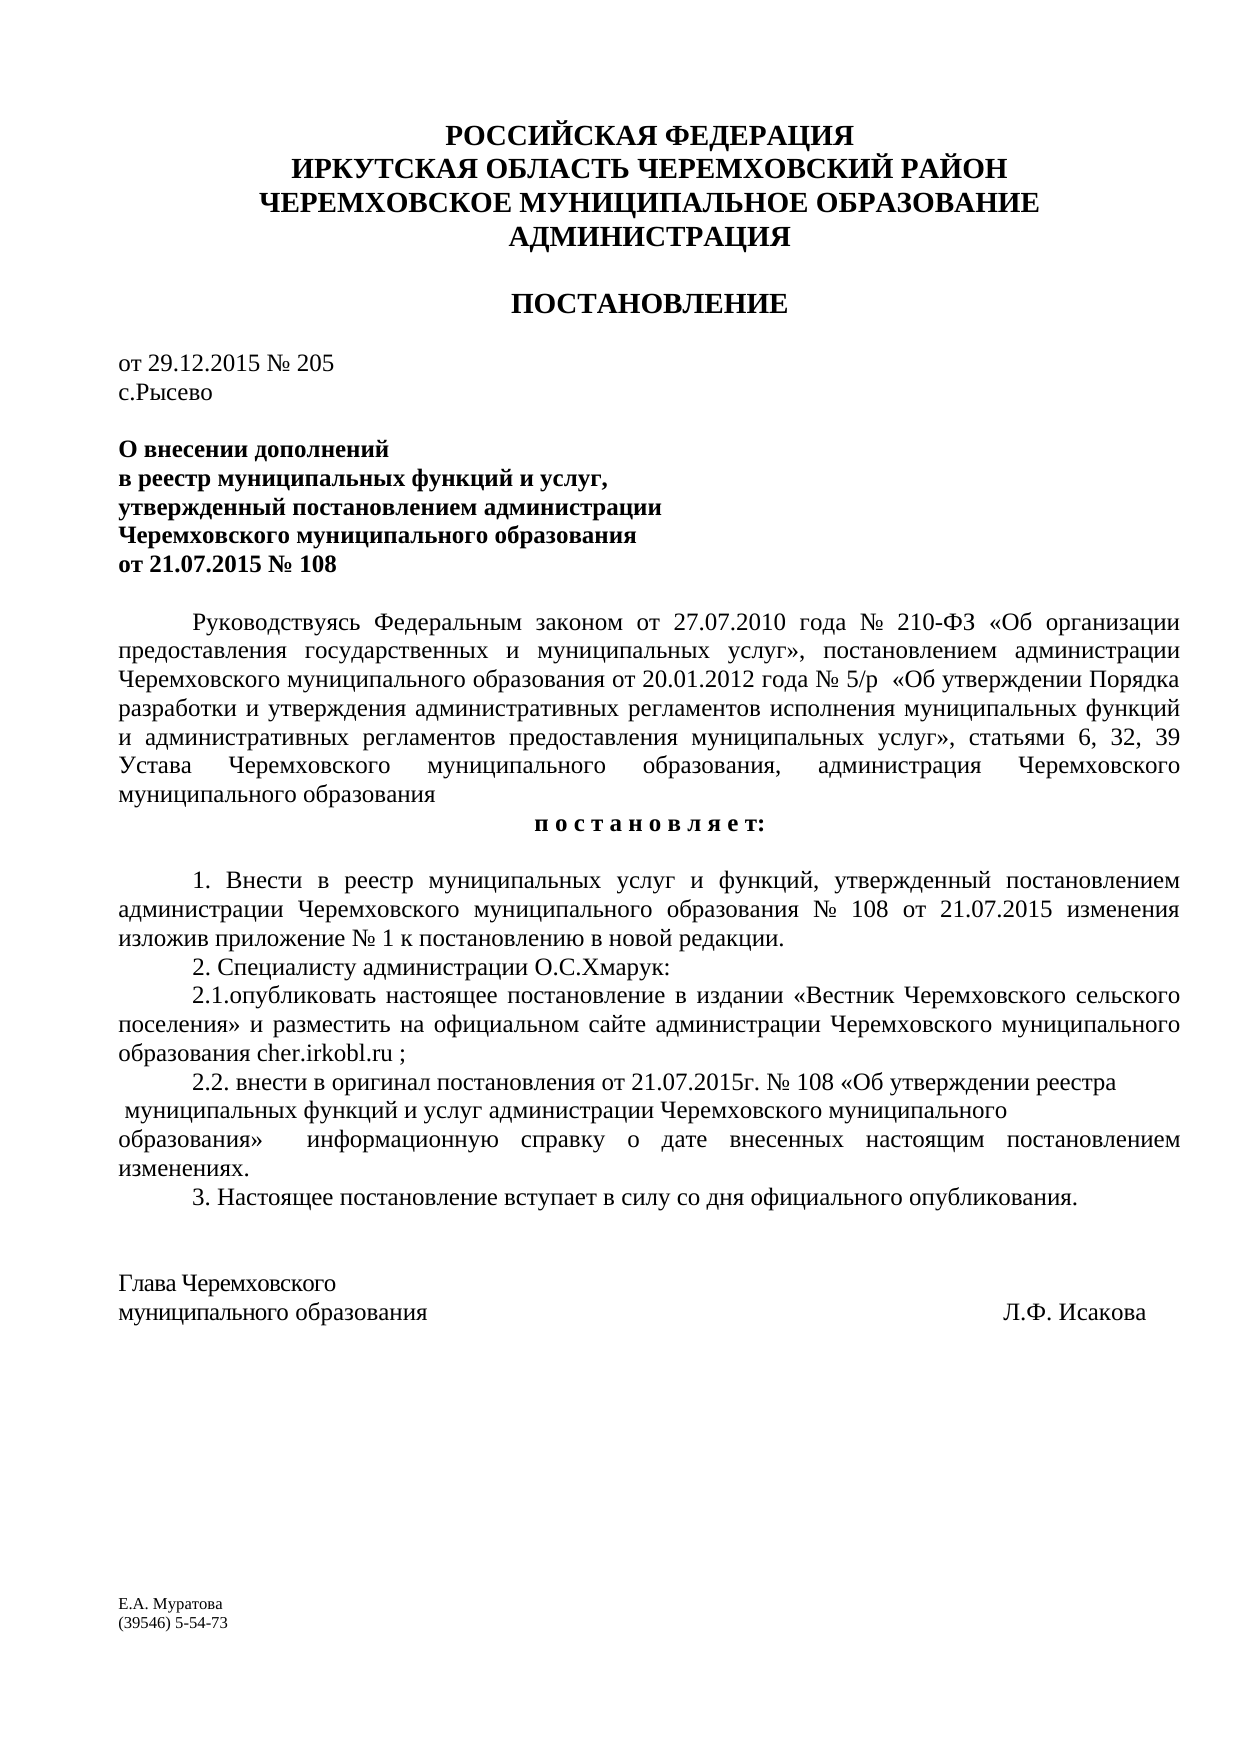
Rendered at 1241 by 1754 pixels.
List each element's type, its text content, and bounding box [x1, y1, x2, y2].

text образования» информационную справку о дате внесенных настоящим постановлением изменениях. [118, 1124, 1181, 1182]
text ПОСТАНОВЛЕНИЕ [118, 286, 1181, 319]
text Е.А. Муратова [118, 1594, 1181, 1613]
text 1. Внести в реестр муниципальных услуг и функций, утвержденный постановлением администрации Черемховского муниципального образования № 108 от 21.07.2015 изменения изложив приложение № 1 к постановлению в новой редакции. [118, 866, 1181, 952]
text 2.1.опубликовать настоящее постановление в издании «Вестник Черемховского сельского поселения» и разместить на официальном сайте администрации Черемховского муниципального образования cher.irkobl.ru ; [118, 981, 1181, 1067]
text утвержденный постановлением администрации [118, 492, 1181, 521]
text РОССИЙСКАЯ ФЕДЕРАЦИЯ [118, 118, 1181, 152]
text п о с т а н о в л я е т: [118, 808, 1181, 837]
text Руководствуясь Федеральным законом от 27.07.2010 года № 210-ФЗ «Об организации предоставления государственных и муниципальных услуг», постановлением администрации Черемховского муниципального образования от 20.01.2012 года № 5/р «Об утверждении Порядка разработки и утверждения административных регламентов исполнения муниципальных функций и административных регламентов предоставления муниципальных услуг», статьями 6, 32, 39 Устава Черемховского муниципального образования, администрация Черемховского муниципального образования [118, 607, 1181, 808]
text ИРКУТСКАЯ ОБЛАСТЬ ЧЕРЕМХОВСКИЙ РАЙОН [118, 152, 1181, 185]
text муниципального образования Л.Ф. Исакова [118, 1297, 1181, 1326]
text О внесении дополнений [118, 434, 1181, 463]
text ЧЕРЕМХОВСКОЕ МУНИЦИПАЛЬНОЕ ОБРАЗОВАНИЕ [118, 185, 1181, 219]
text 2.2. внести в оригинал постановления от 21.07.2015г. № 108 «Об утверждении реестра [118, 1067, 1181, 1096]
text с.Рысево [118, 377, 1181, 406]
list 2. Специалисту администрации О.С.Хмарук: [192, 952, 1181, 981]
text муниципальных функций и услуг администрации Черемховского муниципального [118, 1096, 1181, 1124]
text Черемховского муниципального образования [118, 521, 1181, 549]
text от 29.12.2015 № 205 [118, 348, 1181, 377]
text от 21.07.2015 № 108 [118, 549, 1181, 578]
text АДМИНИСТРАЦИЯ [118, 219, 1181, 252]
text Глава Черемховского [118, 1268, 1181, 1297]
text 3. Настоящее постановление вступает в силу со дня официального опубликования. [118, 1182, 1181, 1211]
text в реестр муниципальных функций и услуг, [118, 463, 1181, 492]
text (39546) 5-54-73 [118, 1613, 1181, 1632]
